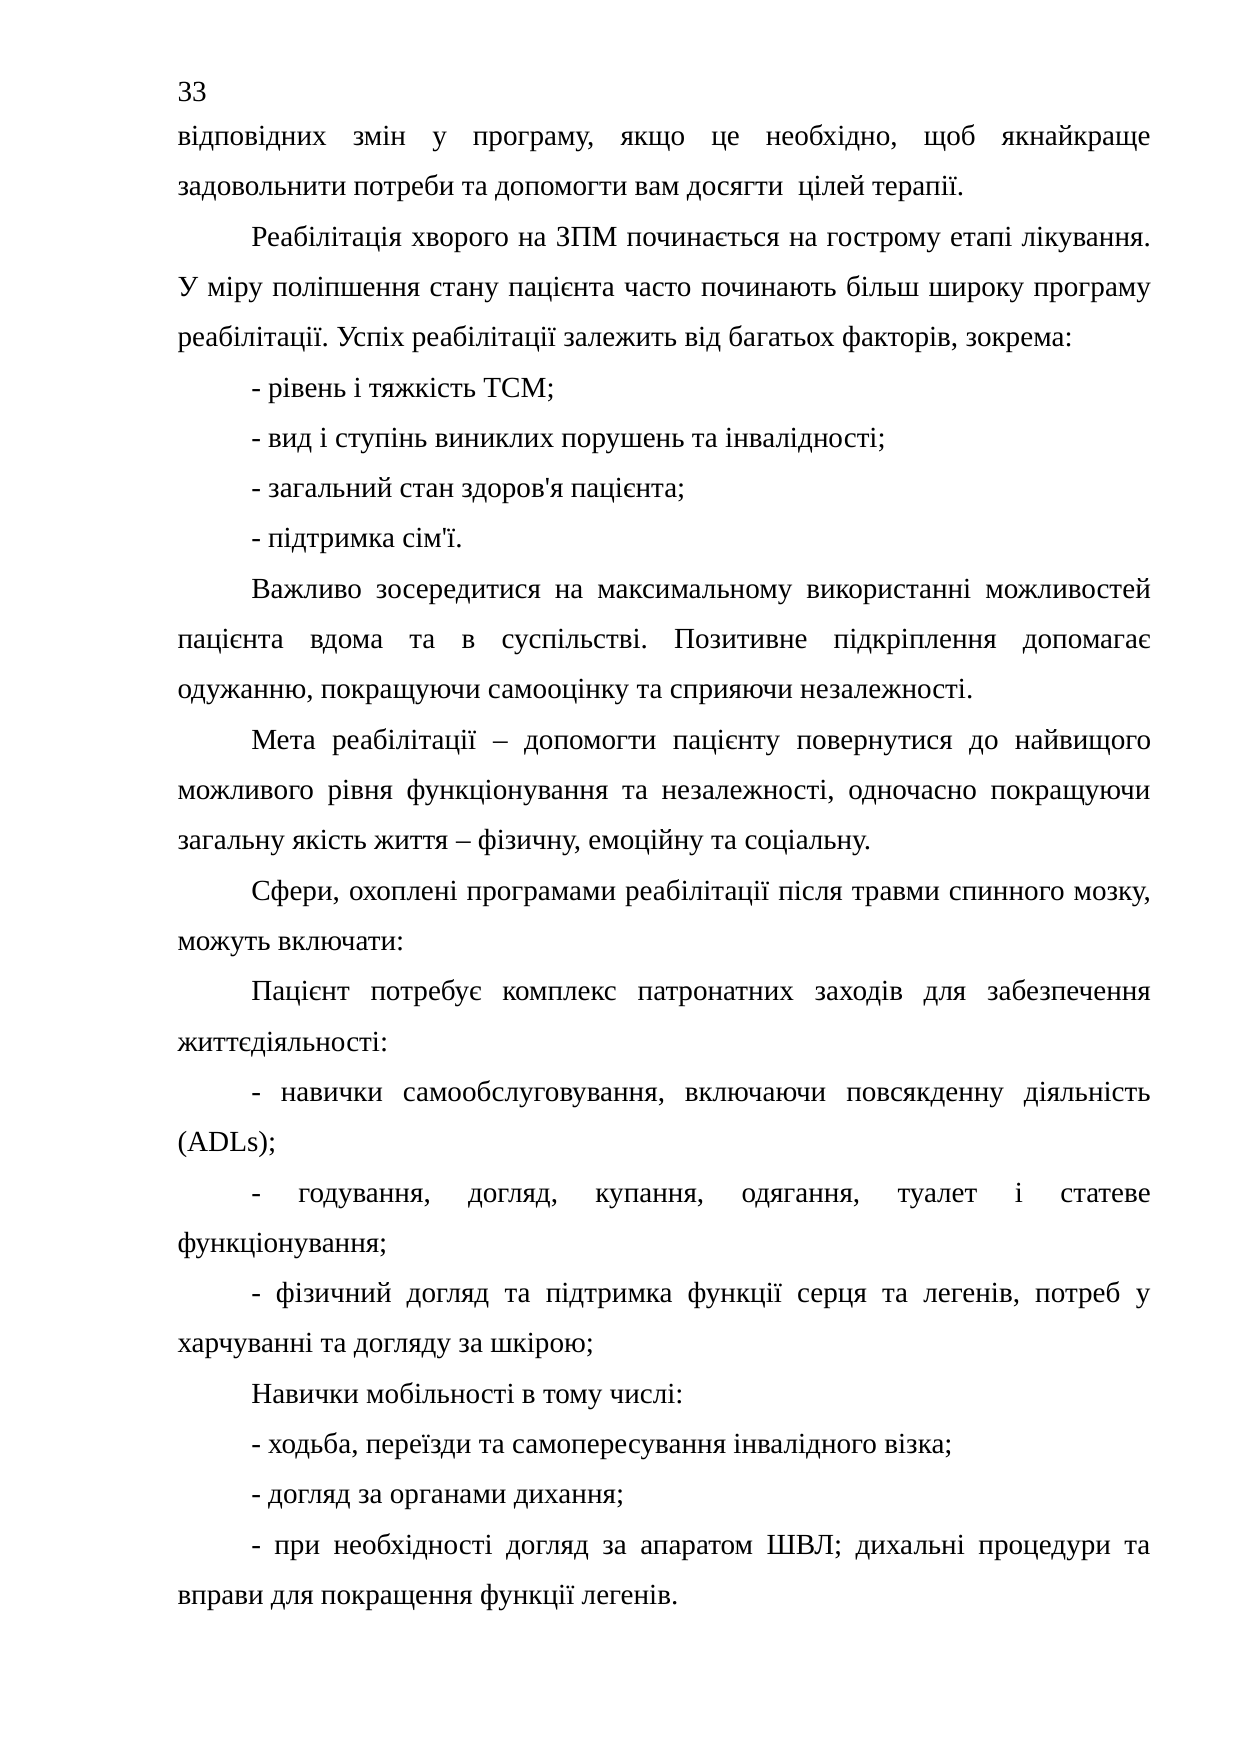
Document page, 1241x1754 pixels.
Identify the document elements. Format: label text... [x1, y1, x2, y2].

text Мета реабілітації – допомогти пацієнту повернутися до найвищого можливого рівня функціонування та незалежності, одночасно покращуючи загальну якість життя – фізичну, емоційну та соціальну. [177, 722, 1152, 856]
text - загальний стан здоров'я пацієнта; [177, 470, 1152, 504]
text - навички самообслуговування, включаючи повсякденну діяльність (ADLs); [177, 1074, 1152, 1158]
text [177, 118, 1152, 202]
text Реабілітація хворого на ЗПМ починається на гострому етапі лікування. У міру поліпшення стану пацієнта часто починають більш широку програму реабілітації. Успіх реабілітації залежить від багатьох факторів, зокрема: [177, 219, 1152, 353]
text - підтримка сім'ї. [177, 521, 1152, 554]
text - рівень і тяжкість ТСМ; [177, 370, 1152, 403]
text - фізичний догляд та підтримка функції серця та легенів, потреб у харчуванні та догляду за шкірою; [177, 1275, 1152, 1359]
text Сфери, охоплені програмами реабілітації після травми спинного мозку, можуть включати: [177, 873, 1152, 957]
text Важливо зосередитися на максимальному використанні можливостей пацієнта вдома та в суспільстві. Позитивне підкріплення допомагає одужанню, покращуючи самооцінку та сприяючи незалежності. [177, 571, 1152, 705]
text - вид і ступінь виниклих порушень та інвалідності; [177, 420, 1152, 453]
text - годування, догляд, купання, одягання, туалет і статеве функціонування; [177, 1175, 1152, 1258]
text - догляд за органами дихання; [177, 1477, 1152, 1510]
text - ходьба, переїзди та самопересування інвалідного візка; [177, 1426, 1152, 1460]
text Пацієнт потребує комплекс патронатних заходів для забезпечення життєдіяльності: [177, 973, 1152, 1057]
text - при необхідності догляд за апаратом ШВЛ; дихальні процедури та вправи для покращення функції легенів. [177, 1527, 1152, 1611]
text Навички мобільності в тому числі: [177, 1376, 1152, 1409]
